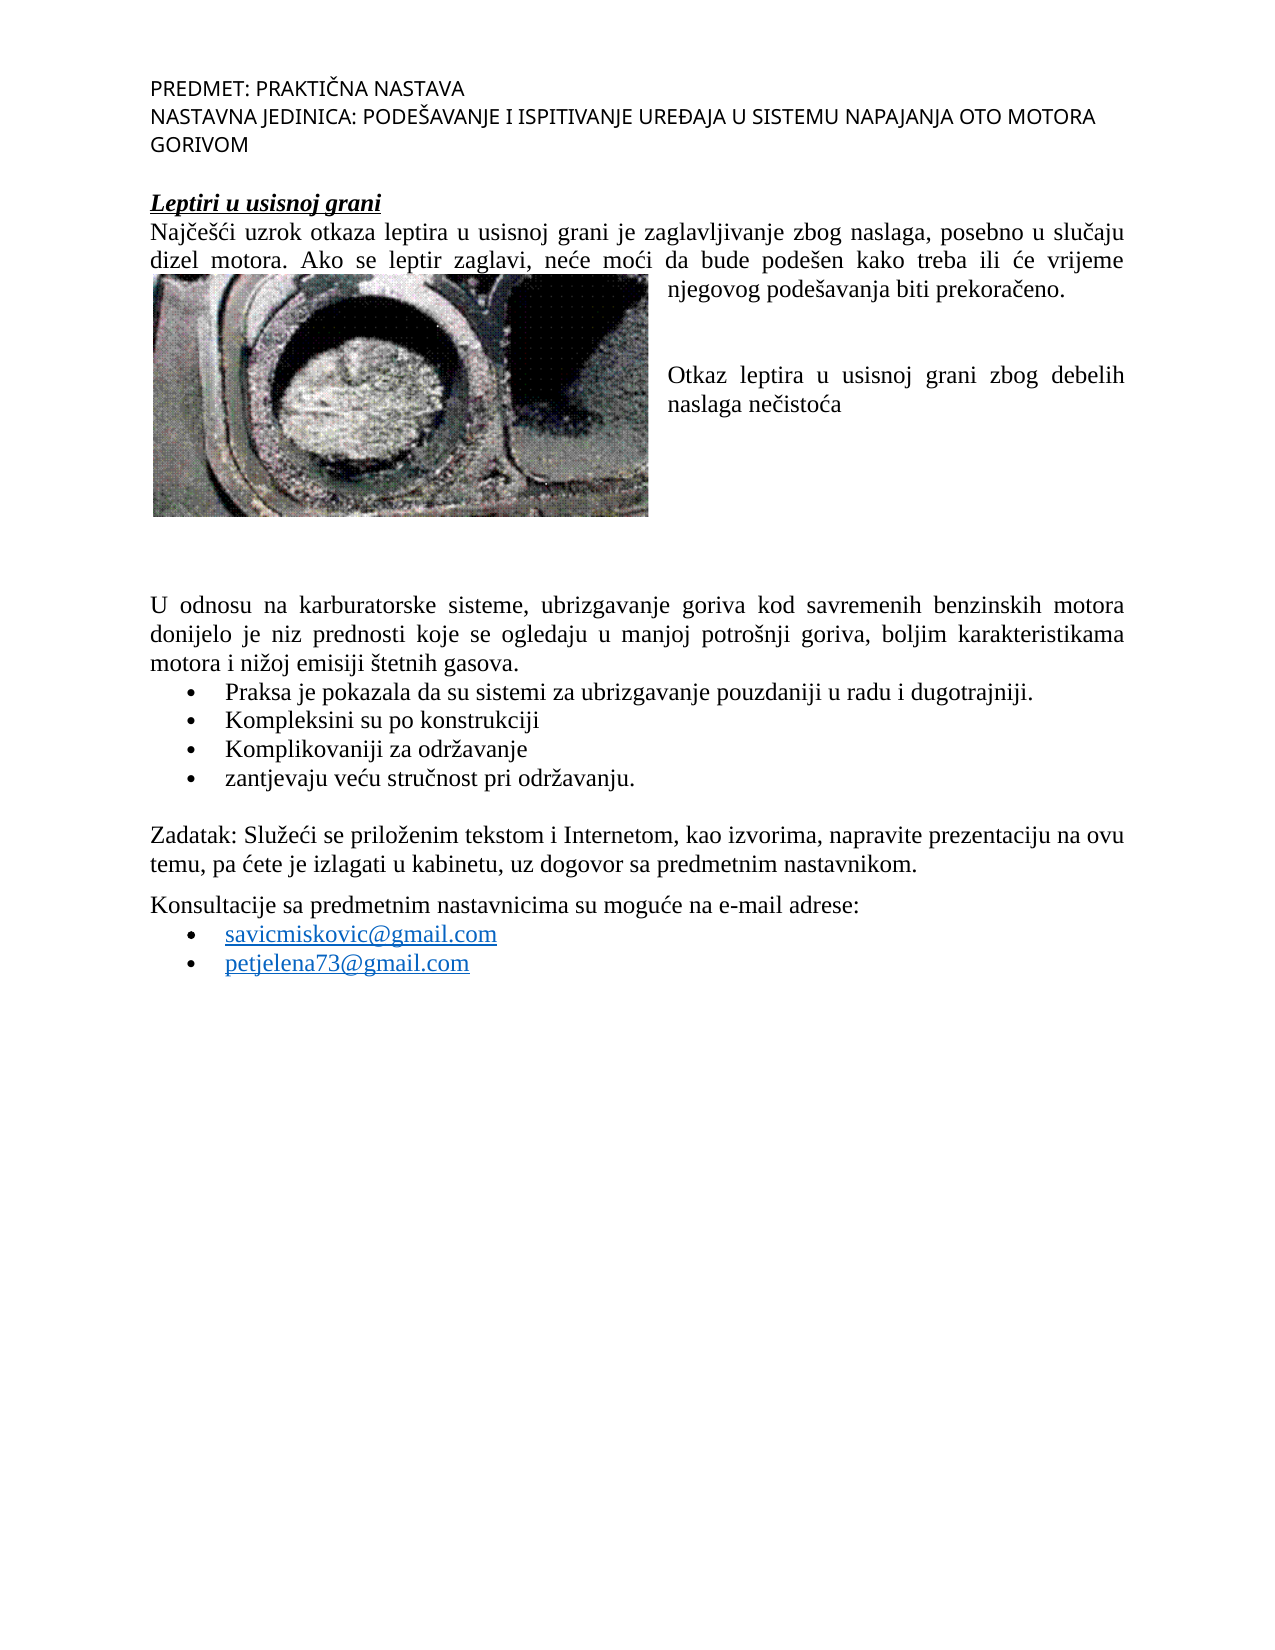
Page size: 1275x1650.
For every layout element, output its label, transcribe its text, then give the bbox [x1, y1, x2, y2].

list Komplikovaniji za održavanje [187, 734, 1125, 763]
text U odnosu na karburatorske sisteme, ubrizgavanje goriva kod savremenih benzinskih motora donijelo je niz prednosti koje se ogledaju u manjoj potrošnji goriva, boljim karakteristikama motora i nižoj emisiji štetnih gasova. [150, 590, 1125, 677]
text Zadatak: Služeći se priloženim tekstom i Internetom, kao izvorima, napravite prezentaciju na ovu temu, pa ćete je izlagati u kabinetu, uz dogovor sa predmetnim nastavnikom. [150, 820, 1125, 878]
text Otkaz leptira u usisnoj grani zbog debelih naslaga nečistoća [649, 360, 1125, 418]
list savicmiskovic@gmail.com [187, 919, 1125, 948]
list zantjevaju veću stručnost pri održavanju. [187, 763, 1125, 792]
list Praksa je pokazala da su sistemi za ubrizgavanje pouzdaniji u radu i dugotrajniji. [187, 677, 1125, 705]
list Kompleksini su po konstrukciji [187, 705, 1125, 734]
text Najčešći uzrok otkaza leptira u usisnoj grani je zaglavljivanje zbog naslaga, posebno u slučaju dizel motora. Ako se leptir zaglavi, neće moći da bude podešen kako treba ili će vrijeme njegovog podešavanja biti prekoračeno. [150, 217, 1125, 303]
picture [153, 274, 649, 517]
text Konsultacije sa predmetnim nastavnicima su moguće na e-mail adrese: [150, 890, 1125, 919]
list petjelena73@gmail.com [187, 948, 1125, 977]
text Leptiri u usisnoj grani [150, 188, 1125, 217]
